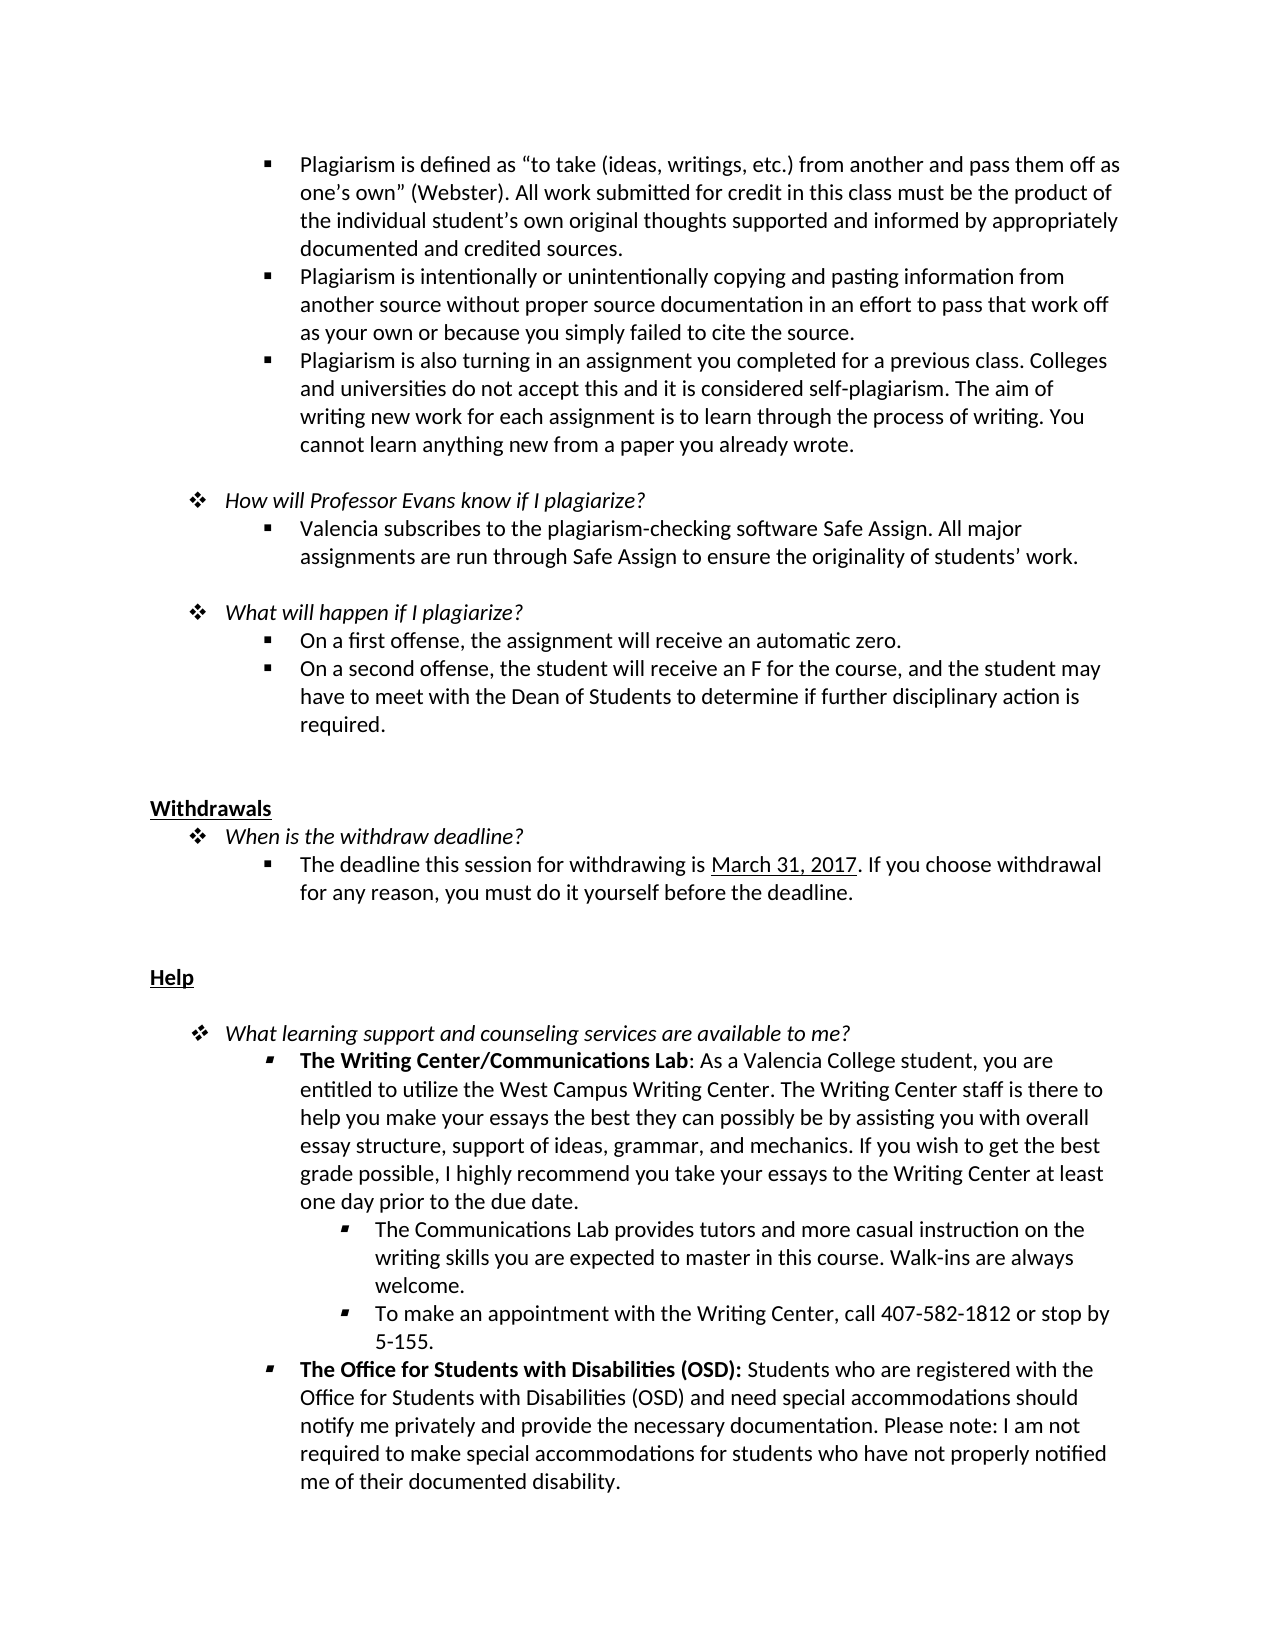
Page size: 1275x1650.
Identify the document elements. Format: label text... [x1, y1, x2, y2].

list Plagiarism is defined as “to take (ideas, writings, etc.) from another and pass them off as one’s own” (Webster). All work submitted for credit in this class must be the product of the individual student’s own original thoughts supported and informed by appropriately documented and credited sources. [262, 150, 1125, 262]
list The deadline this session for withdrawing is March 31, 2017. If you choose withdrawal for any reason, you must do it yourself before the deadline. [262, 851, 1125, 907]
list The Writing Center/Communications Lab: As a Valencia College student, you are entitled to utilize the West Campus Writing Center. The Writing Center staff is there to help you make your essays the best they can possibly be by assisting you with overall essay structure, support of ideas, grammar, and mechanics. If you wish to get the best grade possible, I highly recommend you take your essays to the Writing Center at least one day prior to the due date. [262, 1047, 1125, 1215]
list When is the withdraw deadline? [187, 822, 1125, 851]
list On a second offense, the student will receive an F for the course, and the student may have to meet with the Dean of Students to determine if further disciplinary action is required. [262, 654, 1125, 738]
list The Communications Lab provides tutors and more casual instruction on the writing skills you are expected to master in this course. Walk-ins are always welcome. [337, 1215, 1125, 1299]
list Plagiarism is also turning in an assignment you completed for a previous class. Colleges and universities do not accept this and it is considered self-plagiarism. The aim of writing new work for each assignment is to learn through the process of writing. You cannot learn anything new from a paper you already wrote. [262, 346, 1125, 458]
list What learning support and counseling services are available to me? [187, 1019, 1125, 1047]
list The Office for Students with Disabilities (OSD): Students who are registered with the Office for Students with Disabilities (OSD) and need special accommodations should notify me privately and provide the necessary documentation. Please note: I am not required to make special accommodations for students who have not properly notified me of their documented disability. [262, 1355, 1125, 1495]
list What will happen if I plagiarize? [187, 598, 1125, 626]
list How will Professor Evans know if I plagiarize? [187, 486, 1125, 514]
list Valencia subscribes to the plagiarism-checking software Safe Assign. All major assignments are run through Safe Assign to ensure the originality of students’ work. [262, 514, 1125, 570]
list To make an appointment with the Writing Center, call 407-582-1812 or stop by 5-155. [337, 1299, 1125, 1355]
list On a first offense, the assignment will receive an automatic zero. [262, 626, 1125, 654]
list Plagiarism is intentionally or unintentionally copying and pasting information from another source without proper source documentation in an effort to pass that work off as your own or because you simply failed to cite the source. [262, 262, 1125, 346]
text Help [150, 963, 1125, 991]
text Withdrawals [150, 794, 1125, 822]
